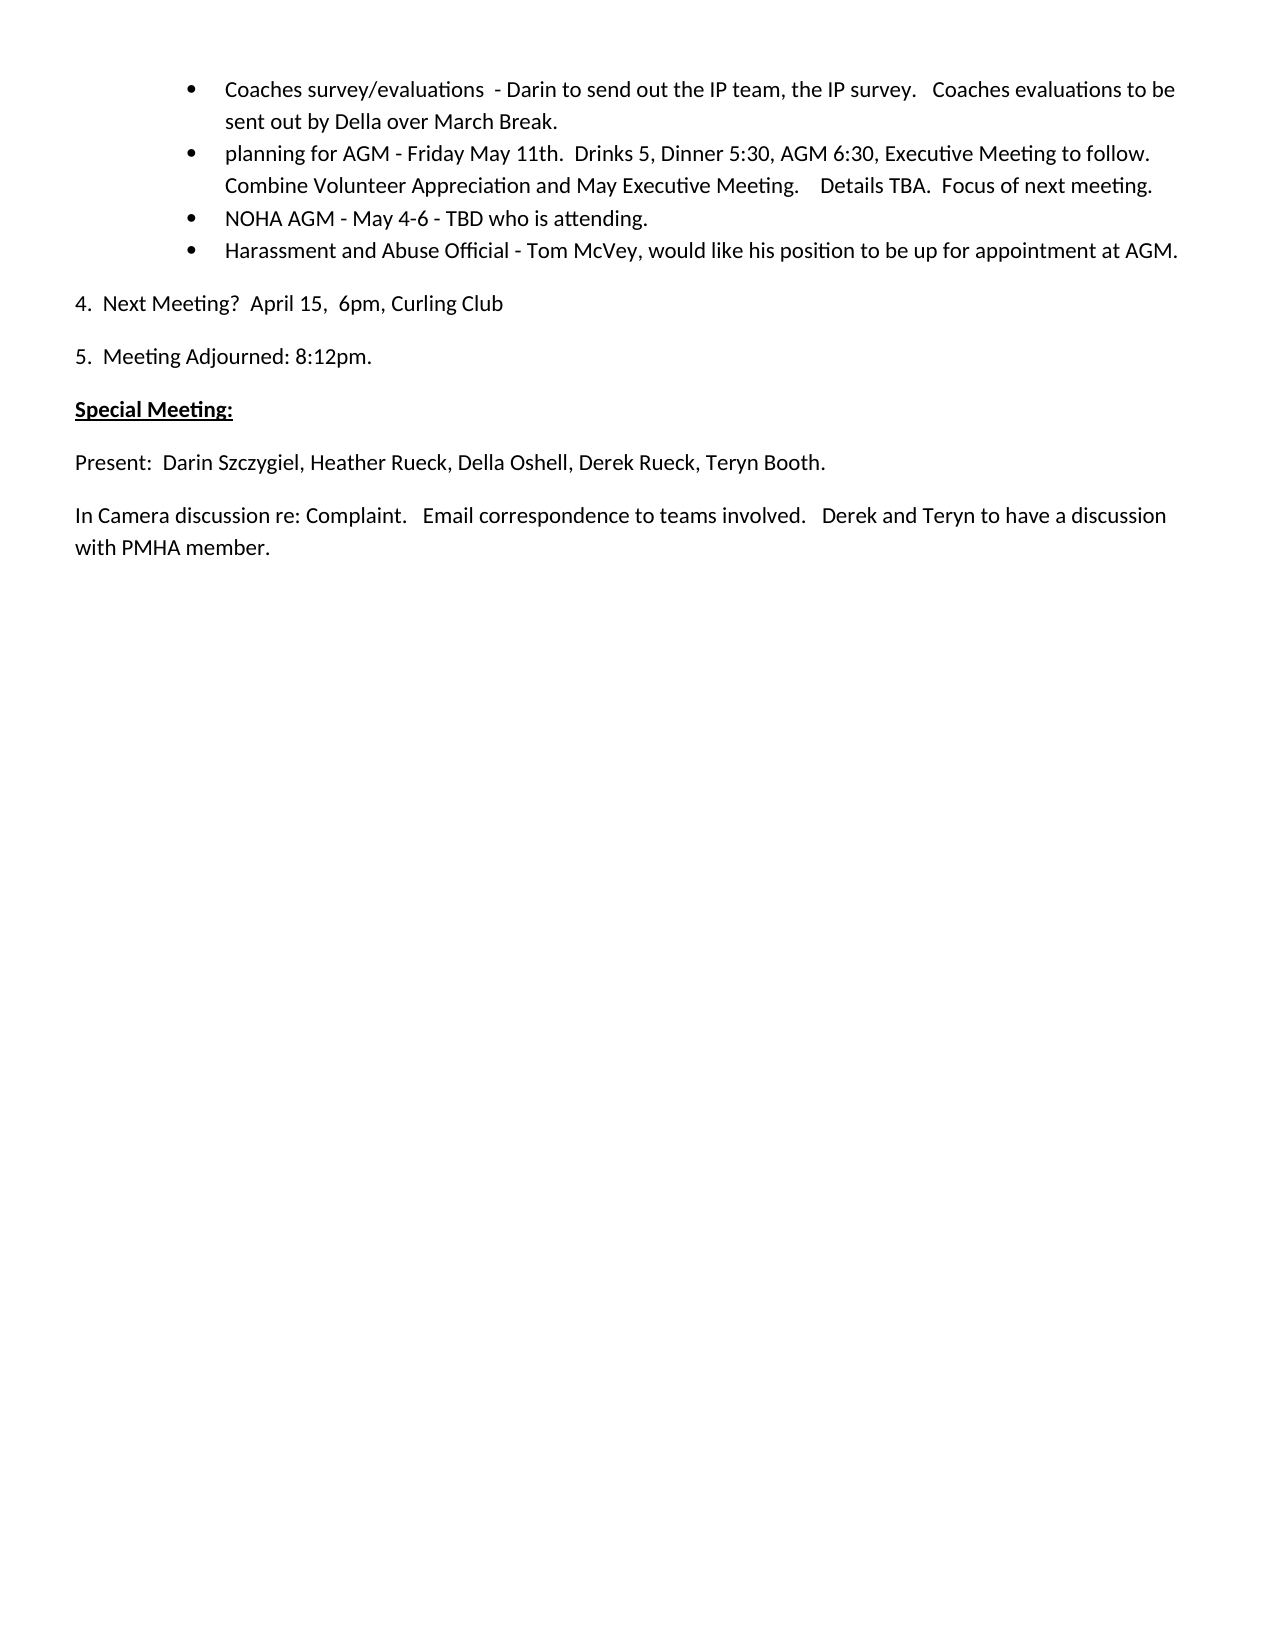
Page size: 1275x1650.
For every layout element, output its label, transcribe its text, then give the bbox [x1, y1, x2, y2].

text Special Meeting: [75, 395, 1200, 423]
list Harassment and Abuse Official - Tom McVey, would like his position to be up for appointment at AGM. [187, 236, 1200, 264]
list NOHA AGM - May 4-6 - TBD who is attending. [187, 204, 1200, 232]
list Coaches survey/evaluations - Darin to send out the IP team, the IP survey. Coaches evaluations to be sent out by Della over March Break. [187, 75, 1200, 135]
text Present: Darin Szczygiel, Heather Rueck, Della Oshell, Derek Rueck, Teryn Booth. [75, 448, 1200, 476]
text In Camera discussion re: Complaint. Email correspondence to teams involved. Derek and Teryn to have a discussion with PMHA member. [75, 501, 1200, 561]
list planning for AGM - Friday May 11th. Drinks 5, Dinner 5:30, AGM 6:30, Executive Meeting to follow. Combine Volunteer Appreciation and May Executive Meeting. Details TBA. Focus of next meeting. [187, 139, 1200, 199]
text 4. Next Meeting? April 15, 6pm, Curling Club [75, 289, 1200, 317]
text 5. Meeting Adjourned: 8:12pm. [75, 342, 1200, 370]
